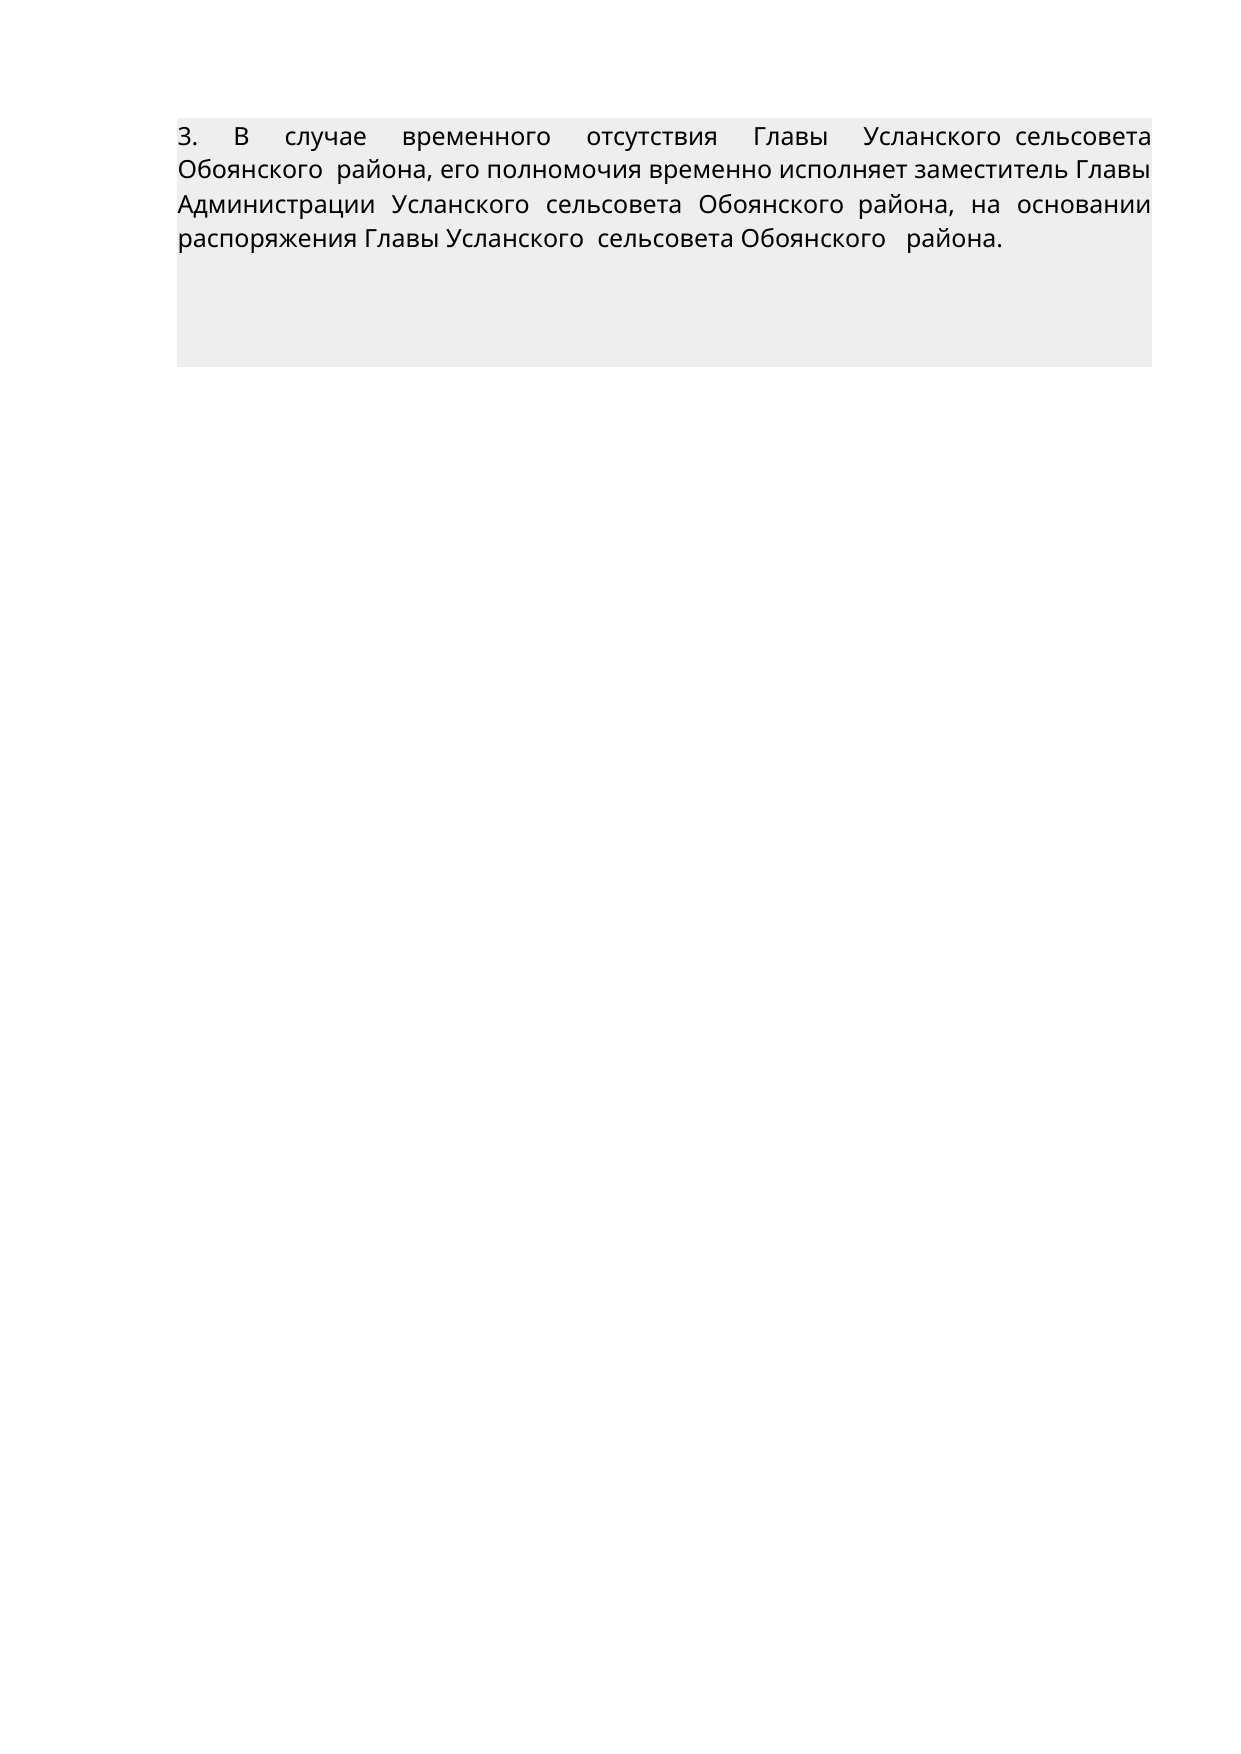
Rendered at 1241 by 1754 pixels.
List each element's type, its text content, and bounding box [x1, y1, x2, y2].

text 3. В случае временного отсутствия Главы Усланского сельсовета Обоянского района, его полномочия временно исполняет заместитель Главы Администрации Усланского сельсовета Обоянского района, на основании распоряжения Главы Усланского сельсовета Обоянского района. [177, 118, 1152, 254]
